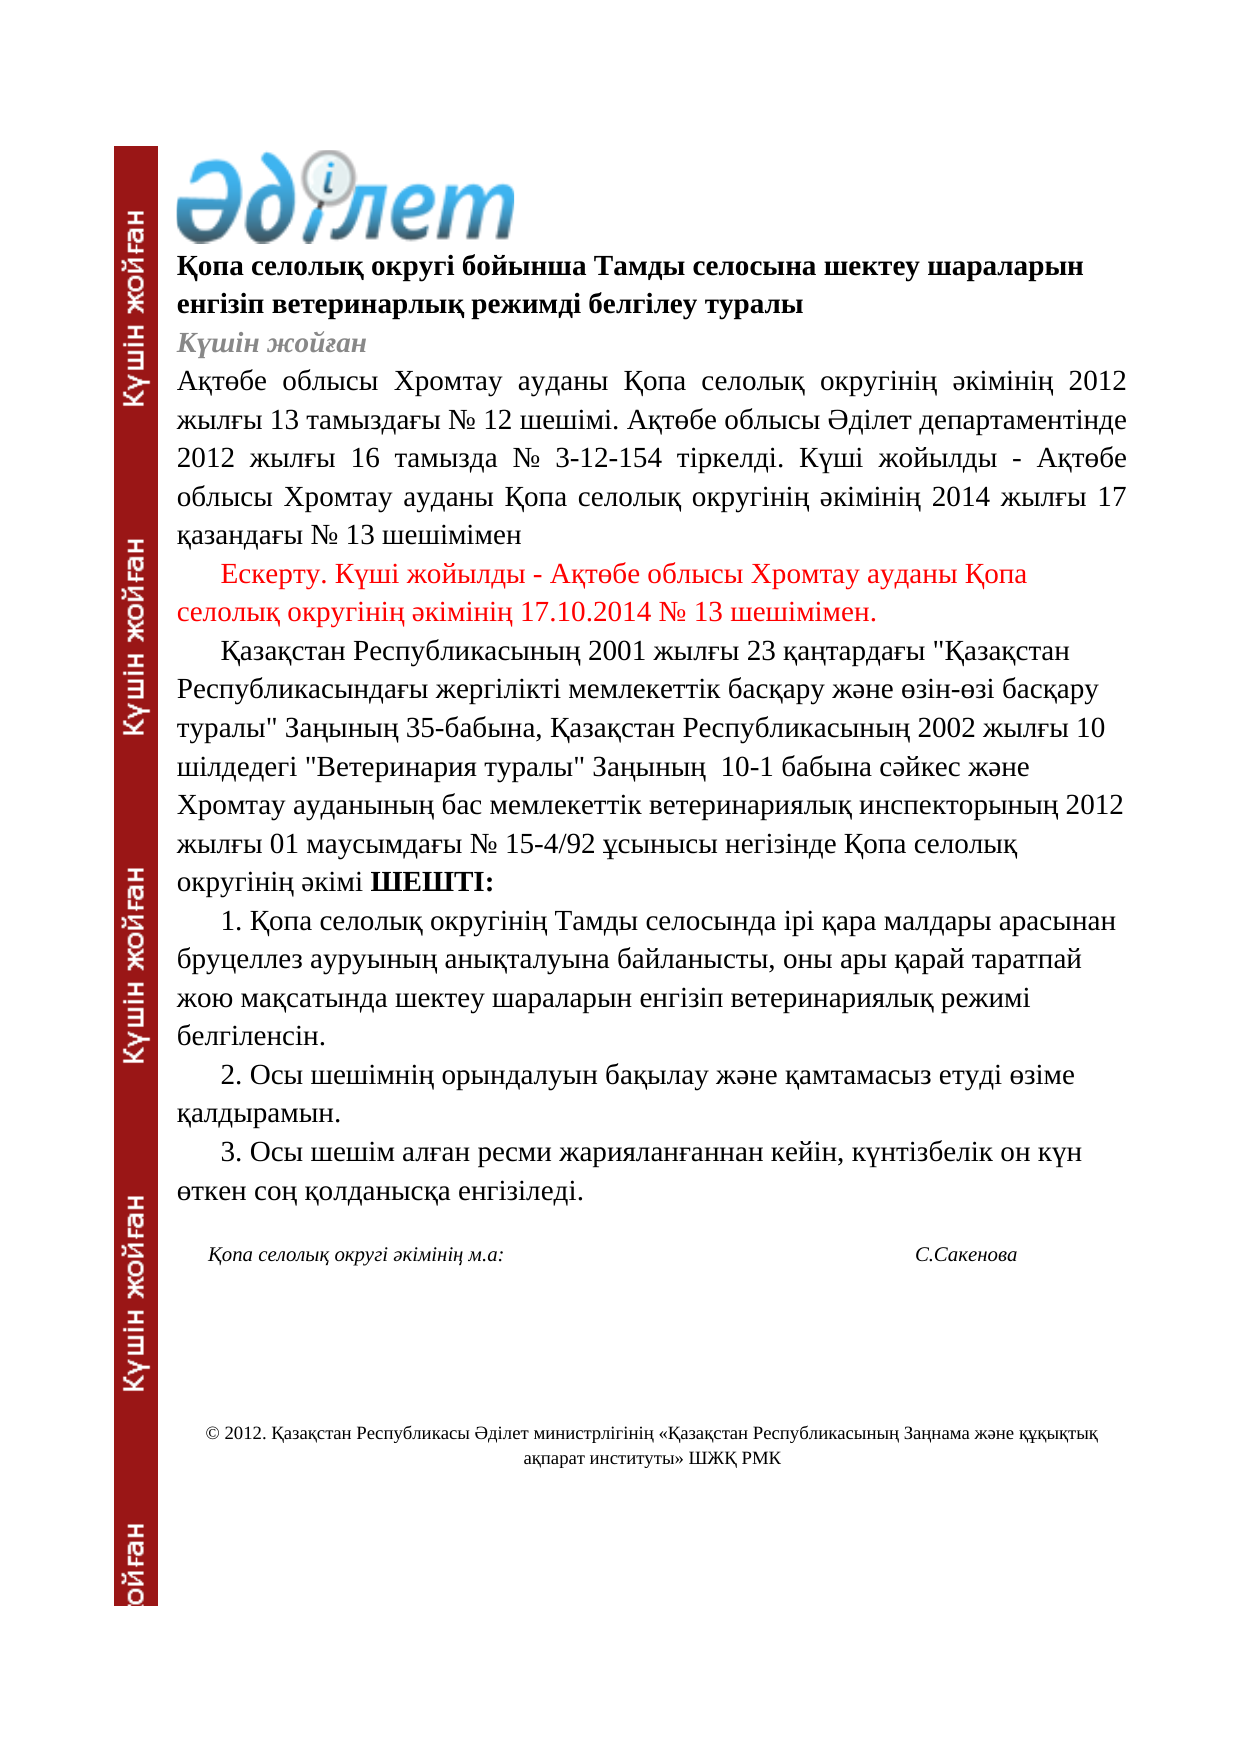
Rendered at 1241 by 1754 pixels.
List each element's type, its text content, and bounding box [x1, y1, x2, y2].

picture [114, 358, 158, 363]
picture [114, 1236, 158, 1240]
picture [114, 551, 158, 556]
text Күшін жойған [112, 325, 1128, 358]
text Ескерту. Күші жойылды - Ақтөбе облысы Хромтау ауданы Қопа селолық округінің әкімінің 17.10.2014 № 13 шешімімен. Қазақстан Республикасының 2001 жылғы 23 қаңтардағы "Қазақстан Республикасындағы жергілікті мемлекеттік басқару және өзін-өзі басқару туралы" Заңының 35-бабына, Қазақстан Республикасының 2002 жылғы 10 шілдедегі "Ветеринария туралы" Заңының 10-1 бабына сәйкес және Хромтау ауданының бас мемлекеттік ветеринариялық инспекторының 2012 жылғы 01 маусымдағы № 15-4/92 ұсынысы негізінде Қопа селолық округінің әкімі ШЕШТІ: 1. Қопа селолық округінің Тамды селосында ірі қара малдары арасынан бруцеллез ауруының анықталуына байланысты, оны ары қарай таратпай жою мақсатында шектеу шараларын енгізіп ветеринариялық режимі белгіленсін. 2. Осы шешімнің орындалуын бақылау және қамтамасыз етуді өзіме қалдырамын. 3. Осы шешім алған ресми жарияланғаннан кейін, күнтізбелік он күн өткен соң қолданысқа енгізіледі. [112, 556, 1128, 1236]
picture [176, 150, 515, 244]
text © 2012. Қазақстан Республикасы Әділет министрлігінің «Қазақстан Республикасының Заңнама және құқықтық ақпарат институты» ШЖҚ РМК [112, 1422, 1128, 1469]
picture [114, 1271, 158, 1422]
table_header Қопа селолық округі әкімінің м.а: [101, 1240, 913, 1271]
picture [114, 320, 158, 325]
text Ақтөбе облысы Хромтау ауданы Қопа селолық округінің әкімінің 2012 жылғы 13 тамыздағы № 12 шешімі. Ақтөбе облысы Әділет департаментінде 2012 жылғы 16 тамызда № 3-12-154 тіркелді. Күші жойылды - Ақтөбе облысы Хромтау ауданы Қопа селолық округінің әкімінің 2014 жылғы 17 қазандағы № 13 шешімімен [112, 363, 1128, 551]
picture [114, 1469, 158, 1606]
text Қопа селолық округі бойынша Тамды селосына шектеу шараларын енгізіп ветеринарлық режимді белгілеу туралы [112, 248, 1128, 320]
table_header С.Сакенова [913, 1240, 1240, 1271]
picture [114, 146, 158, 248]
